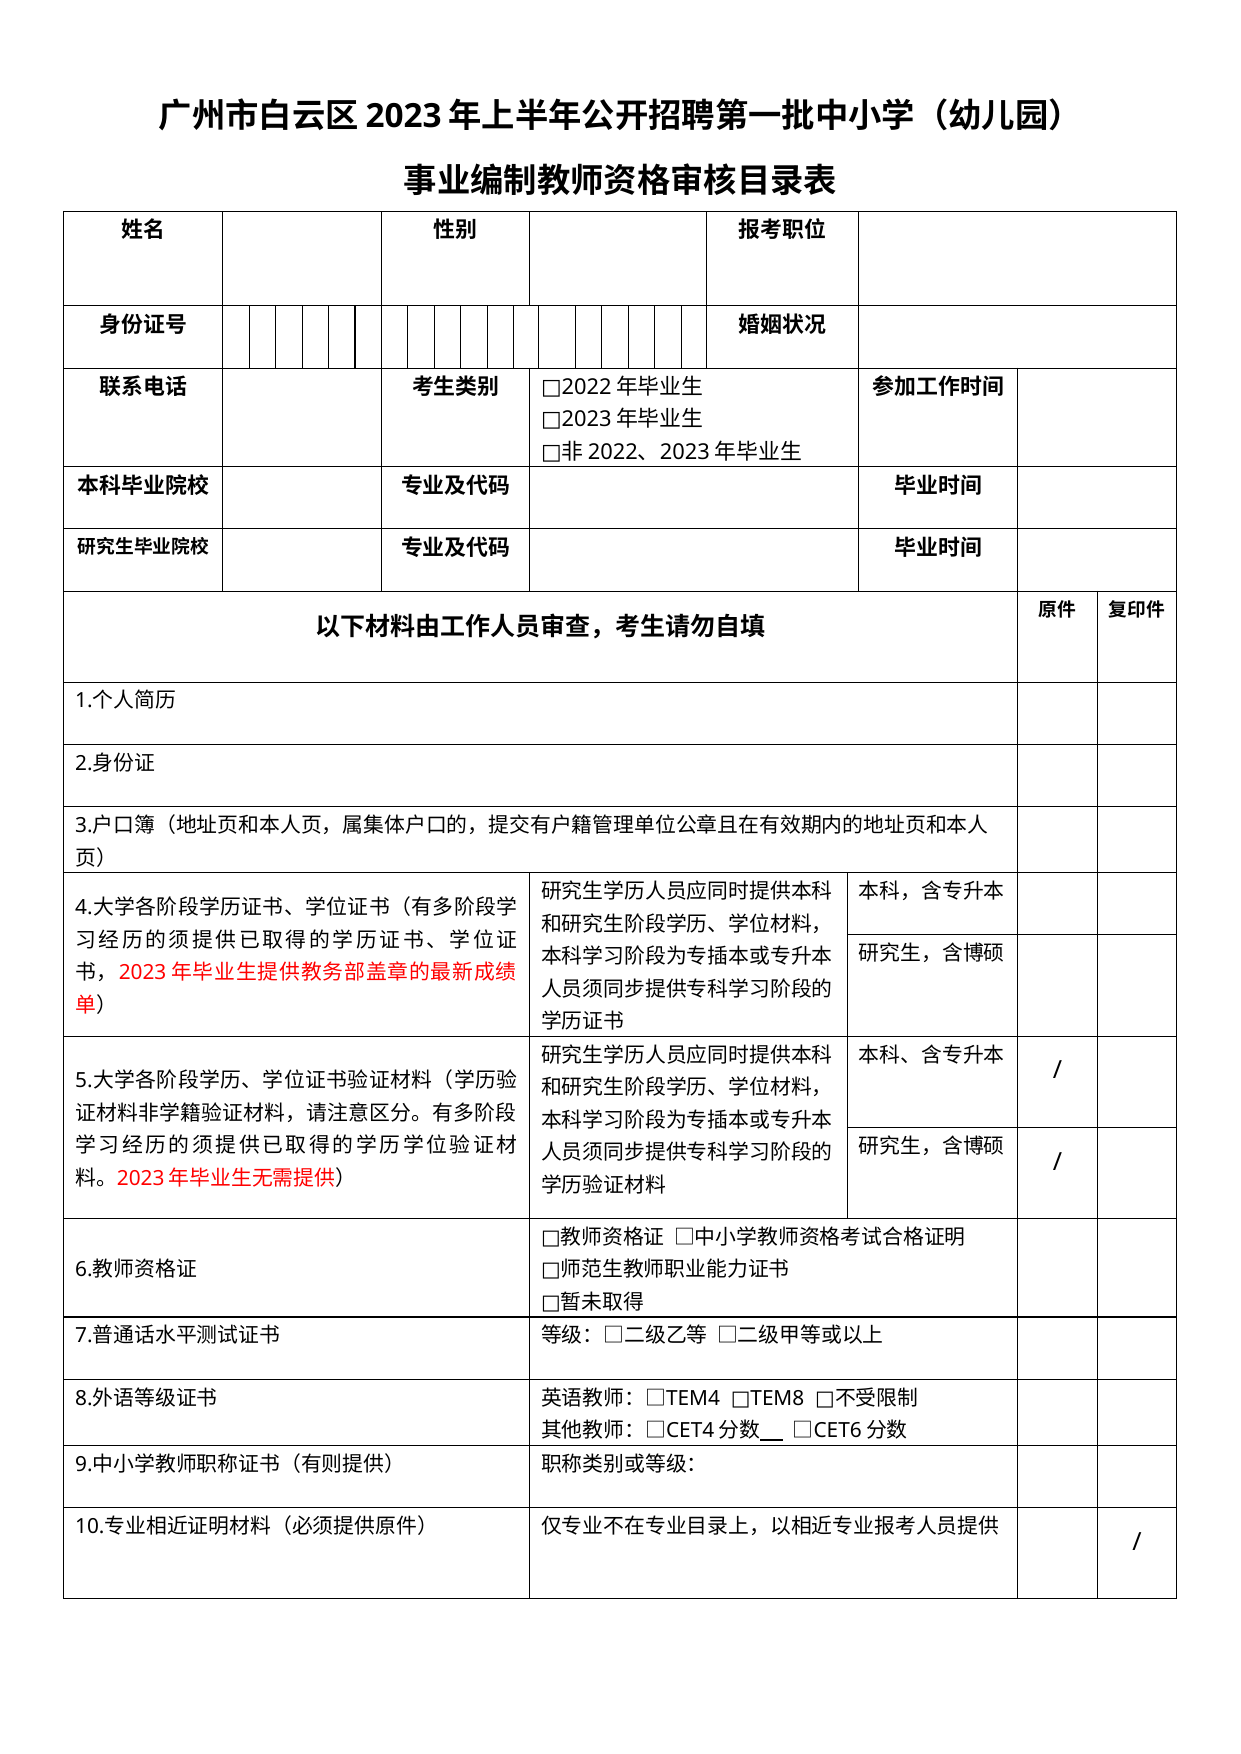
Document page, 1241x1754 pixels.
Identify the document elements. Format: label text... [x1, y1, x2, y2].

table_cell [223, 369, 381, 466]
table_header [223, 212, 381, 305]
table_cell [1098, 935, 1176, 1036]
table_cell 毕业时间 [859, 467, 1017, 528]
table_cell [461, 306, 487, 368]
table_cell 8.外语等级证书 [64, 1380, 529, 1445]
table_cell [329, 306, 354, 368]
table_cell [530, 529, 858, 591]
table_cell / [1018, 1128, 1097, 1218]
table_cell [276, 306, 302, 368]
table_cell 5.大学各阶段学历、学位证书验证材料（学历验证材料非学籍验证材料，请注意区分。有多阶段学习经历的须提供已取得的学历学位验证材料。2023年毕业生无需提供） [64, 1037, 529, 1218]
table_cell 参加工作时间 [859, 369, 1017, 466]
table_header 姓名 [64, 212, 222, 305]
table_cell / [1018, 1037, 1097, 1127]
table_cell [1098, 1380, 1176, 1445]
table_cell [1018, 369, 1176, 466]
table_cell 6.教师资格证 [64, 1219, 529, 1316]
text 事业编制教师资格审核目录表 [75, 146, 1165, 211]
table_cell [1018, 683, 1097, 744]
table_cell [382, 306, 407, 368]
table_cell [1098, 1446, 1176, 1507]
table_cell / [1098, 1508, 1176, 1598]
table_cell 9.中小学教师职称证书（有则提供） [64, 1446, 529, 1507]
table_cell 本科，含专升本 [848, 873, 1017, 934]
table_cell 英语教师：□TEM4 □TEM8 □不受限制 其他教师：□CET4分数 □CET6分数 [530, 1380, 1017, 1445]
table_cell 10.专业相近证明材料（必须提供原件） [64, 1508, 529, 1598]
table_cell [1098, 1128, 1176, 1218]
table_cell 身份证号 [64, 306, 222, 368]
table_cell □2022年毕业生 □2023年毕业生 □非2022、2023年毕业生 [530, 369, 858, 466]
text 广州市白云区2023年上半年公开招聘第一批中小学（幼儿园） [75, 81, 1165, 146]
table_cell □教师资格证 □中小学教师资格考试合格证明 □师范生教师职业能力证书 □暂未取得 [530, 1219, 1017, 1316]
table_cell [629, 306, 654, 368]
table_cell [1098, 1219, 1176, 1316]
table_cell [223, 529, 381, 591]
table_cell [576, 306, 601, 368]
table_cell 研究生学历人员应同时提供本科和研究生阶段学历、学位材料，本科学习阶段为专插本或专升本人员须同步提供专科学习阶段的学历证书 [530, 873, 847, 1036]
table_cell [1098, 873, 1176, 934]
table_cell [1098, 1318, 1176, 1379]
table_cell 3.户口簿（地址页和本人页，属集体户口的，提交有户籍管理单位公章且在有效期内的地址页和本人页） [64, 807, 1017, 872]
table_cell 研究生毕业院校 [64, 529, 222, 591]
table_cell [1018, 935, 1097, 1036]
table_cell 毕业时间 [859, 529, 1017, 591]
table_cell [514, 306, 538, 368]
table_cell 本科、含专升本 [848, 1037, 1017, 1127]
table_cell 原件 [1018, 592, 1097, 682]
table_cell 职称类别或等级： [530, 1446, 1017, 1507]
table_cell [1018, 1219, 1097, 1316]
table_cell 考生类别 [382, 369, 529, 466]
table_cell 联系电话 [64, 369, 222, 466]
table_cell [1018, 1380, 1097, 1445]
table_cell [356, 306, 381, 368]
table_cell [682, 306, 706, 368]
table_cell [250, 306, 275, 368]
table_cell [1098, 807, 1176, 872]
table_cell 研究生，含博硕 [848, 935, 1017, 1036]
table_cell 研究生，含博硕 [848, 1128, 1017, 1218]
table_cell [1018, 467, 1176, 528]
table_cell [1018, 1508, 1097, 1598]
table_header [530, 212, 706, 305]
table_cell [1018, 873, 1097, 934]
table_cell [539, 306, 575, 368]
table_cell [1018, 745, 1097, 806]
table_cell [435, 306, 460, 368]
table_cell [530, 467, 858, 528]
table_cell 等级：□二级乙等 □二级甲等或以上 [530, 1318, 1017, 1379]
table_cell 7.普通话水平测试证书 [64, 1318, 529, 1379]
table_cell 2.身份证 [64, 745, 1017, 806]
table_cell [488, 306, 513, 368]
table_cell 专业及代码 [382, 467, 529, 528]
table_cell [1018, 1446, 1097, 1507]
table_cell [602, 306, 628, 368]
table_cell 4.大学各阶段学历证书、学位证书（有多阶段学习经历的须提供已取得的学历证书、学位证书，2023年毕业生提供教务部盖章的最新成绩单） [64, 873, 529, 1036]
table_cell [408, 306, 434, 368]
table_cell 仅专业不在专业目录上，以相近专业报考人员提供 [530, 1508, 1017, 1598]
table_cell [1098, 683, 1176, 744]
table_cell [1018, 1318, 1097, 1379]
table_cell 1.个人简历 [64, 683, 1017, 744]
table_header 性别 [382, 212, 529, 305]
table_cell [859, 306, 1176, 368]
table_cell 婚姻状况 [707, 306, 858, 368]
table_header 报考职位 [707, 212, 858, 305]
table_cell [1098, 745, 1176, 806]
table_cell 专业及代码 [382, 529, 529, 591]
table_cell [1018, 529, 1176, 591]
table_cell 以下材料由工作人员审查，考生请勿自填 [64, 592, 1017, 682]
table_header [859, 212, 1176, 305]
table_cell [223, 306, 249, 368]
table_cell [223, 467, 381, 528]
table_cell [1018, 807, 1097, 872]
table_cell 研究生学历人员应同时提供本科和研究生阶段学历、学位材料，本科学习阶段为专插本或专升本人员须同步提供专科学习阶段的学历验证材料 [530, 1037, 847, 1218]
table_cell 本科毕业院校 [64, 467, 222, 528]
table_cell [655, 306, 681, 368]
table_cell 复印件 [1098, 592, 1176, 682]
table_cell [1098, 1037, 1176, 1127]
table_cell [303, 306, 328, 368]
